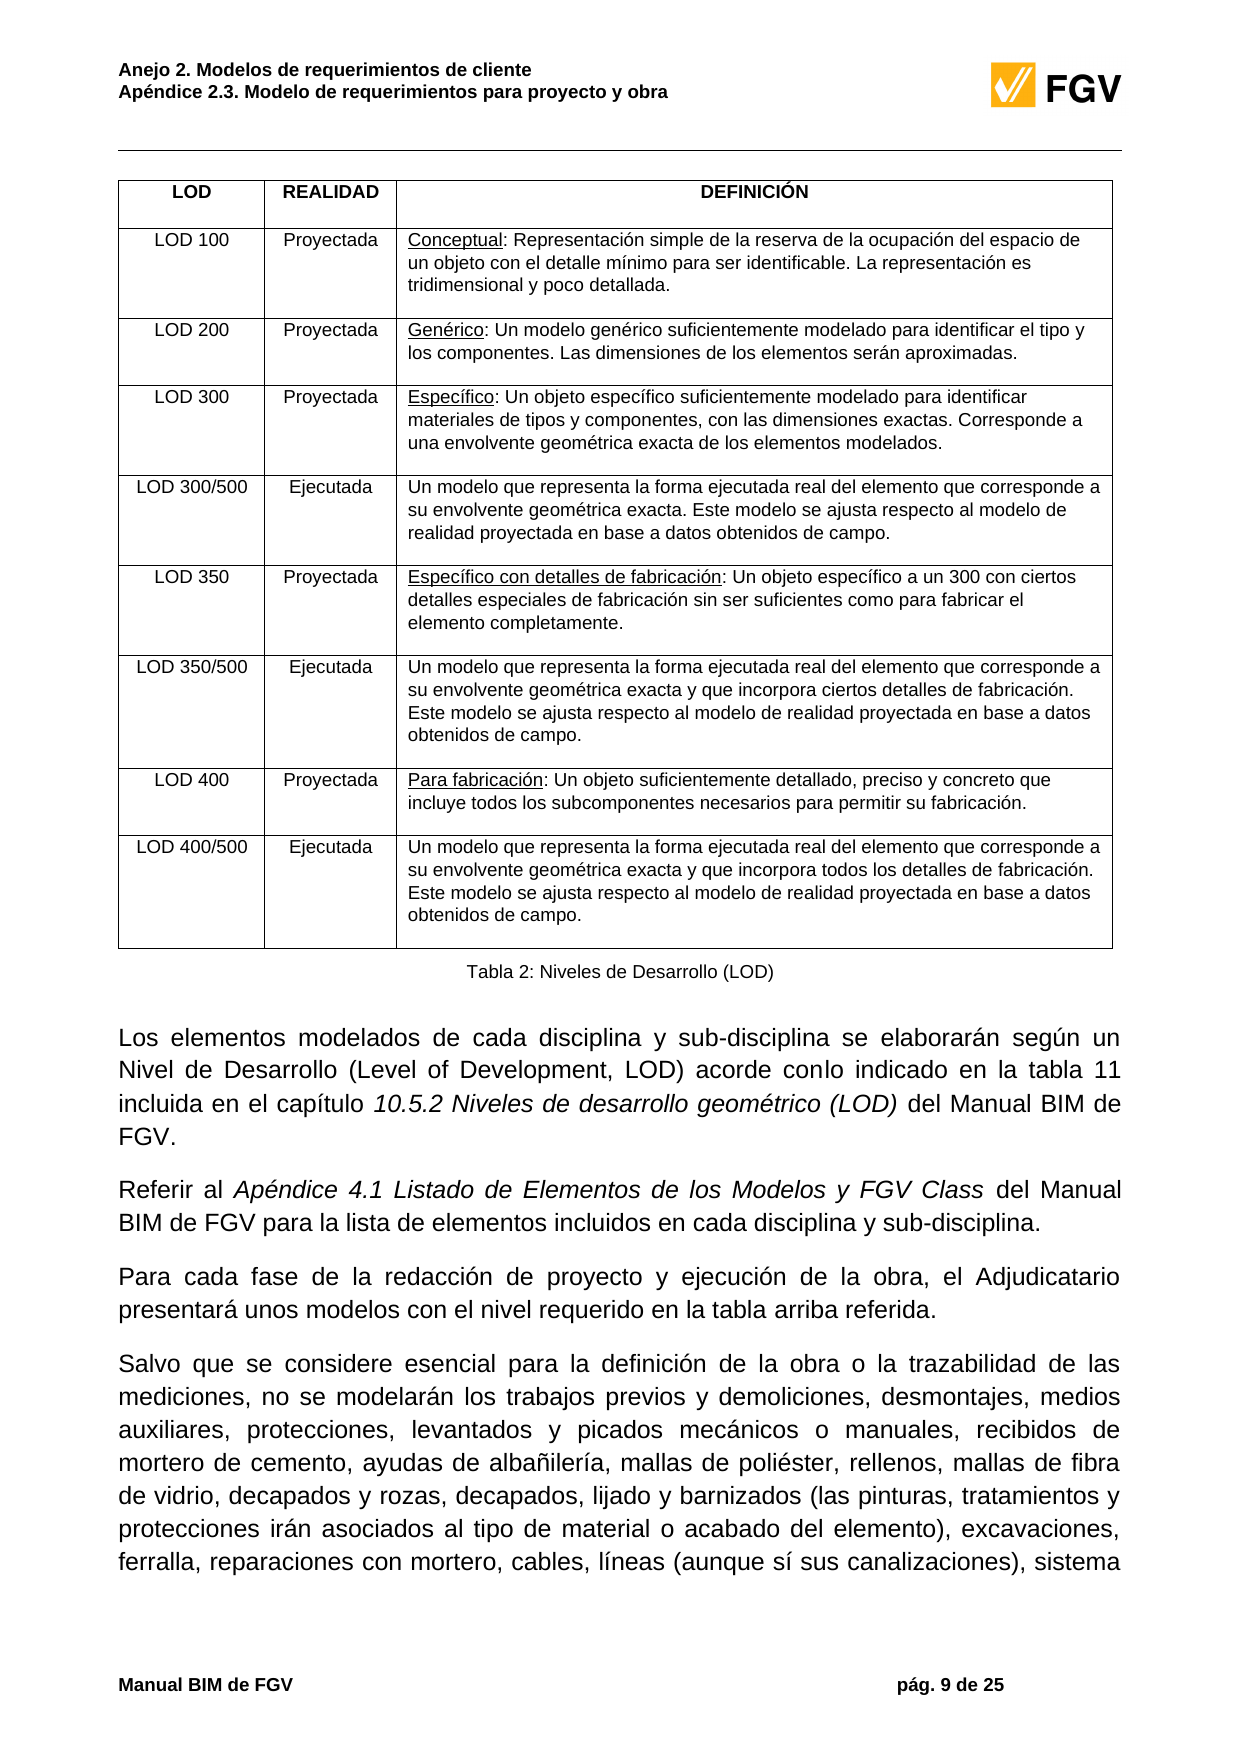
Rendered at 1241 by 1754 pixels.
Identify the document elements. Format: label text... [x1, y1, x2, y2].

table_cell LOD 300/500 [119, 476, 264, 565]
table_cell Proyectada [265, 566, 396, 655]
table_header DEFINICIÓN [397, 181, 1112, 228]
table_cell LOD 200 [119, 319, 264, 385]
table_cell Un modelo que representa la forma ejecutada real del elemento que corresponde a su envolvente geométrica exacta y que incorpora todos los detalles de fabricación. Este modelo se ajusta respecto al modelo de realidad proyectada en base a datos obtenidos de campo. [397, 836, 1112, 948]
table_header REALIDAD [265, 181, 396, 228]
table_cell LOD 300 [119, 386, 264, 475]
table_cell Proyectada [265, 386, 396, 475]
table_cell LOD 350 [119, 566, 264, 655]
table_cell Ejecutada [265, 476, 396, 565]
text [118, 1349, 1122, 1576]
table_cell LOD 350/500 [119, 656, 264, 768]
table_cell Un modelo que representa la forma ejecutada real del elemento que corresponde a su envolvente geométrica exacta. Este modelo se ajusta respecto al modelo de realidad proyectada en base a datos obtenidos de campo. [397, 476, 1112, 565]
table_cell LOD 400 [119, 769, 264, 835]
text Los elementos modelados de cada disciplina y sub-disciplina se elaborarán según un Nivel de Desarrollo (Level of Development, LOD) acorde conlo indicado en la tabla 11 incluida en el capítulo 10.5.2 Niveles de desarrollo geométrico (LOD) del Manual BIM de FGV. [118, 1022, 1122, 1150]
table_cell Para fabricación: Un objeto suficientemente detallado, preciso y concreto que incluye todos los subcomponentes necesarios para permitir su fabricación. [397, 769, 1112, 835]
table_cell Proyectada [265, 229, 396, 318]
text Referir al Apéndice 4.1 Listado de Elementos de los Modelos y FGV Class del Manual BIM de FGV para la lista de elementos incluidos en cada disciplina y sub-disciplina. [118, 1175, 1122, 1237]
table_cell Proyectada [265, 319, 396, 385]
table_cell Ejecutada [265, 656, 396, 768]
table_cell Genérico: Un modelo genérico suficientemente modelado para identificar el tipo y los componentes. Las dimensiones de los elementos serán aproximadas. [397, 319, 1112, 385]
table_cell Específico con detalles de fabricación: Un objeto específico a un 300 con ciertos detalles especiales de fabricación sin ser suficientes como para fabricar el elemento completamente. [397, 566, 1112, 655]
table_cell Proyectada [265, 769, 396, 835]
text Para cada fase de la redacción de proyecto y ejecución de la obra, el Adjudicatario presentará unos modelos con el nivel requerido en la tabla arriba referida. [118, 1262, 1122, 1324]
table_cell Un modelo que representa la forma ejecutada real del elemento que corresponde a su envolvente geométrica exacta y que incorpora ciertos detalles de fabricación. Este modelo se ajusta respecto al modelo de realidad proyectada en base a datos obtenidos de campo. [397, 656, 1112, 768]
picture [983, 55, 1130, 116]
table_header LOD [119, 181, 264, 228]
table_cell Ejecutada [265, 836, 396, 948]
table_cell Específico: Un objeto específico suficientemente modelado para identificar materiales de tipos y componentes, con las dimensiones exactas. Corresponde a una envolvente geométrica exacta de los elementos modelados. [397, 386, 1112, 475]
table_cell Conceptual: Representación simple de la reserva de la ocupación del espacio de un objeto con el detalle mínimo para ser identificable. La representación es tridimensional y poco detallada. [397, 229, 1112, 318]
table_cell LOD 100 [119, 229, 264, 318]
table_cell LOD 400/500 [119, 836, 264, 948]
